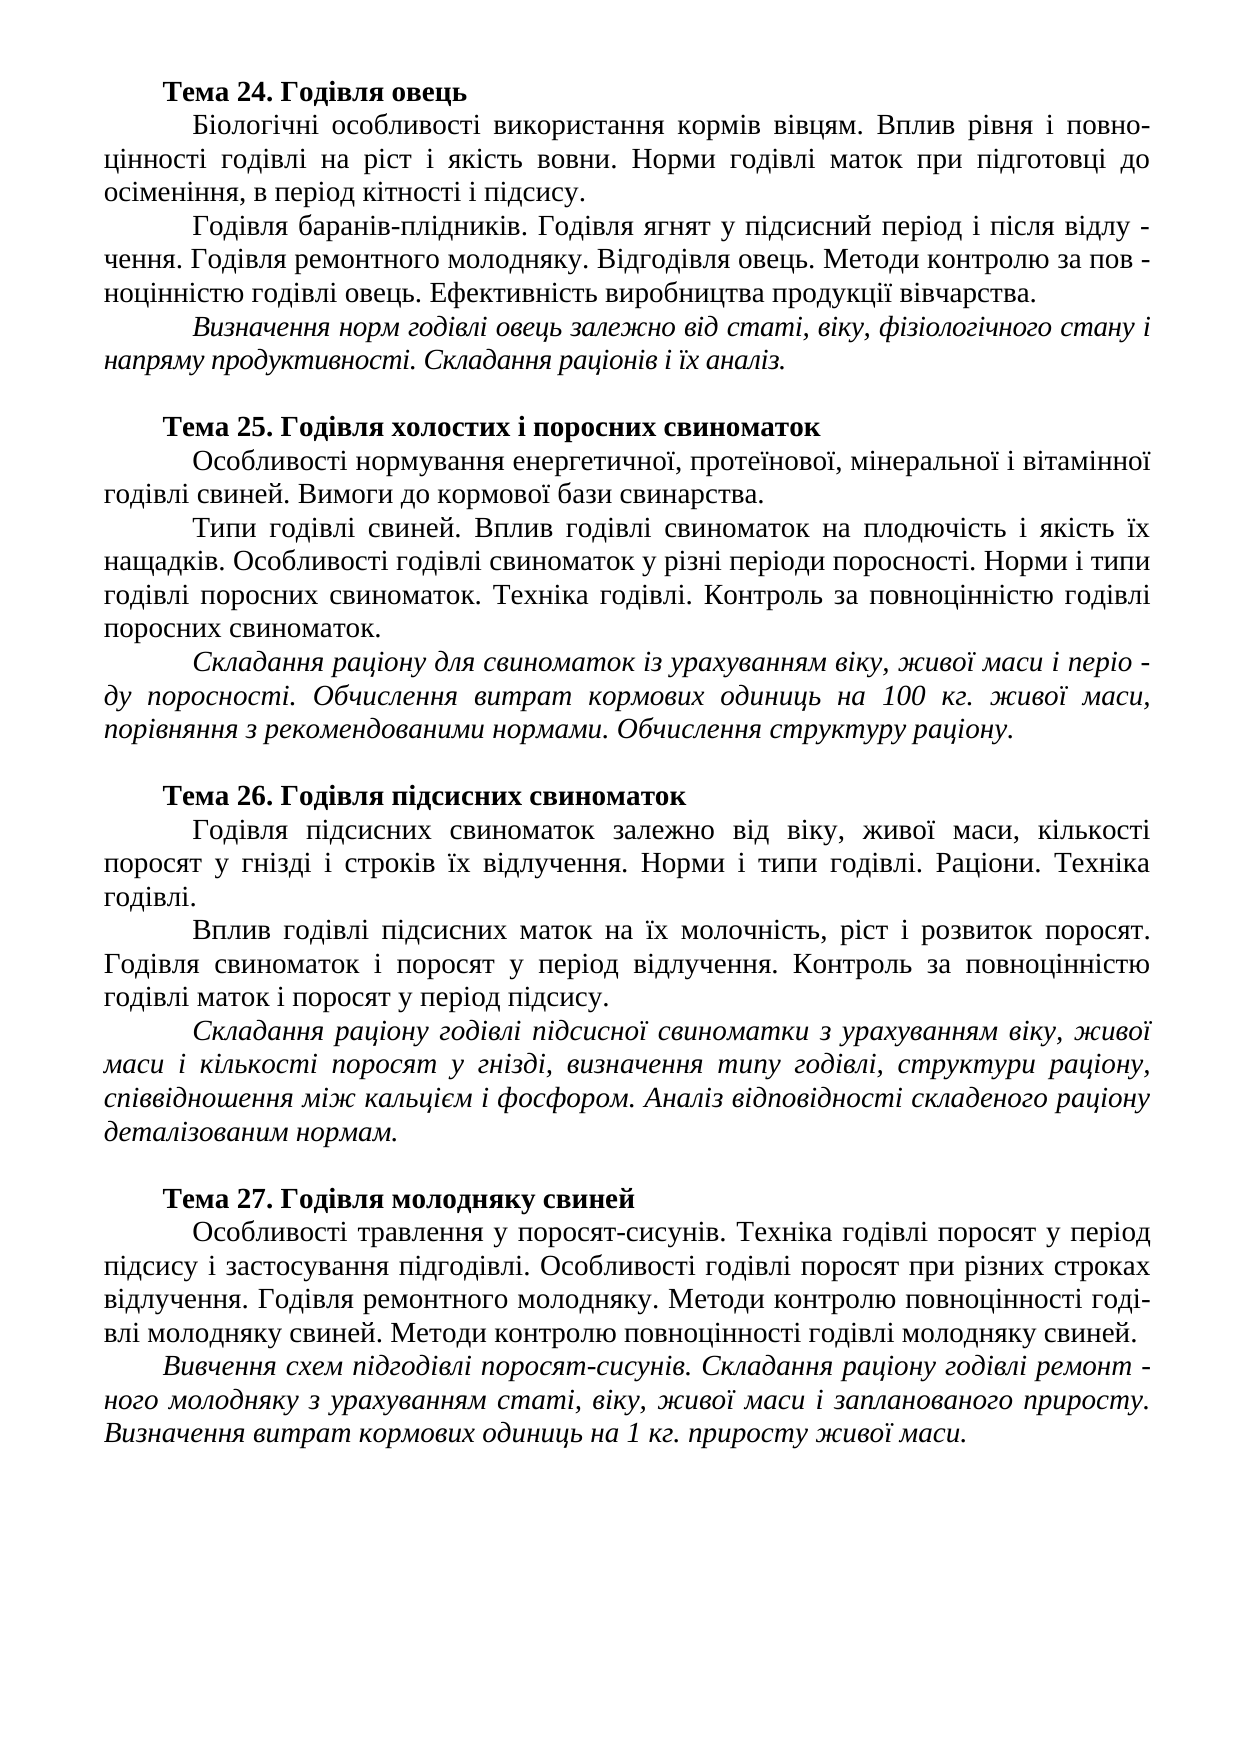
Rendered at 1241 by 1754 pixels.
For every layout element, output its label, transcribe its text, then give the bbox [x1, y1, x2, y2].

text Тема 25. Годівля холостих і поросних свиноматок [162, 409, 1152, 443]
text Вивчення схем підгодівлі поросят-сисунів. Складання раціону годівлі ремонт -ного молодняку з урахуванням статі, віку, живої маси і запланованого приросту. Визначення витрат кормових одиниць на 1 кг. приросту живої маси. [103, 1348, 1152, 1449]
text Біологічні особливості використання кормів вівцям. Вплив рівня і повно- цінності годівлі на ріст і якість вовни. Норми годівлі маток при підготовці до осіменіння, в період кітності і підсису. [103, 107, 1152, 208]
text Вплив годівлі підсисних маток на їх молочність, ріст і розвиток поросят. Годівля свиноматок і поросят у період відлучення. Контроль за повноцінністю годівлі маток і поросят у період підсису. [103, 912, 1152, 1013]
text Годівля баранів-плідників. Годівля ягнят у підсисний період і після відлу -чення. Годівля ремонтного молодняку. Відгодівля овець. Методи контролю за пов -ноцінністю годівлі овець. Ефективність виробництва продукції вівчарства. [103, 208, 1152, 309]
text Складання раціону годівлі підсисної свиноматки з урахуванням віку, живої маси і кількості поросят у гнізді, визначення типу годівлі, структури раціону, співвідношення між кальцієм і фосфором. Аналіз відповідності складеного раціону деталізованим нормам. [103, 1013, 1152, 1147]
text Особливості травлення у поросят-сисунів. Техніка годівлі поросят у період підсису і застосування підгодівлі. Особливості годівлі поросят при різних строках відлучення. Годівля ремонтного молодняку. Методи контролю повноцінності годі-влі молодняку свиней. Методи контролю повноцінності годівлі молодняку свиней. [103, 1214, 1152, 1348]
text Типи годівлі свиней. Вплив годівлі свиноматок на плодючість і якість їх нащадків. Особливості годівлі свиноматок у різні періоди поросності. Норми і типи годівлі поросних свиноматок. Техніка годівлі. Контроль за повноцінністю годівлі поросних свиноматок. [103, 510, 1152, 644]
text Визначення норм годівлі овець залежно від статі, віку, фізіологічного стану і напряму продуктивності. Складання раціонів і їх аналіз. [103, 309, 1152, 376]
text Складання раціону для свиноматок із урахуванням віку, живої маси і періо -ду поросності. Обчислення витрат кормових одиниць на 100 кг. живої маси, порівняння з рекомендованими нормами. Обчислення структуру раціону. [103, 644, 1152, 745]
text Годівля підсисних свиноматок залежно від віку, живої маси, кількості поросят у гнізді і строків їх відлучення. Норми і типи годівлі. Раціони. Техніка годівлі. [103, 812, 1152, 912]
text Особливості нормування енергетичної, протеїнової, мінеральної і вітамінної годівлі свиней. Вимоги до кормової бази свинарства. [103, 443, 1152, 510]
text Тема 27. Годівля молодняку свиней [162, 1181, 1152, 1214]
text Тема 24. Годівля овець [162, 74, 1152, 107]
text Тема 26. Годівля підсисних свиноматок [162, 778, 1152, 812]
